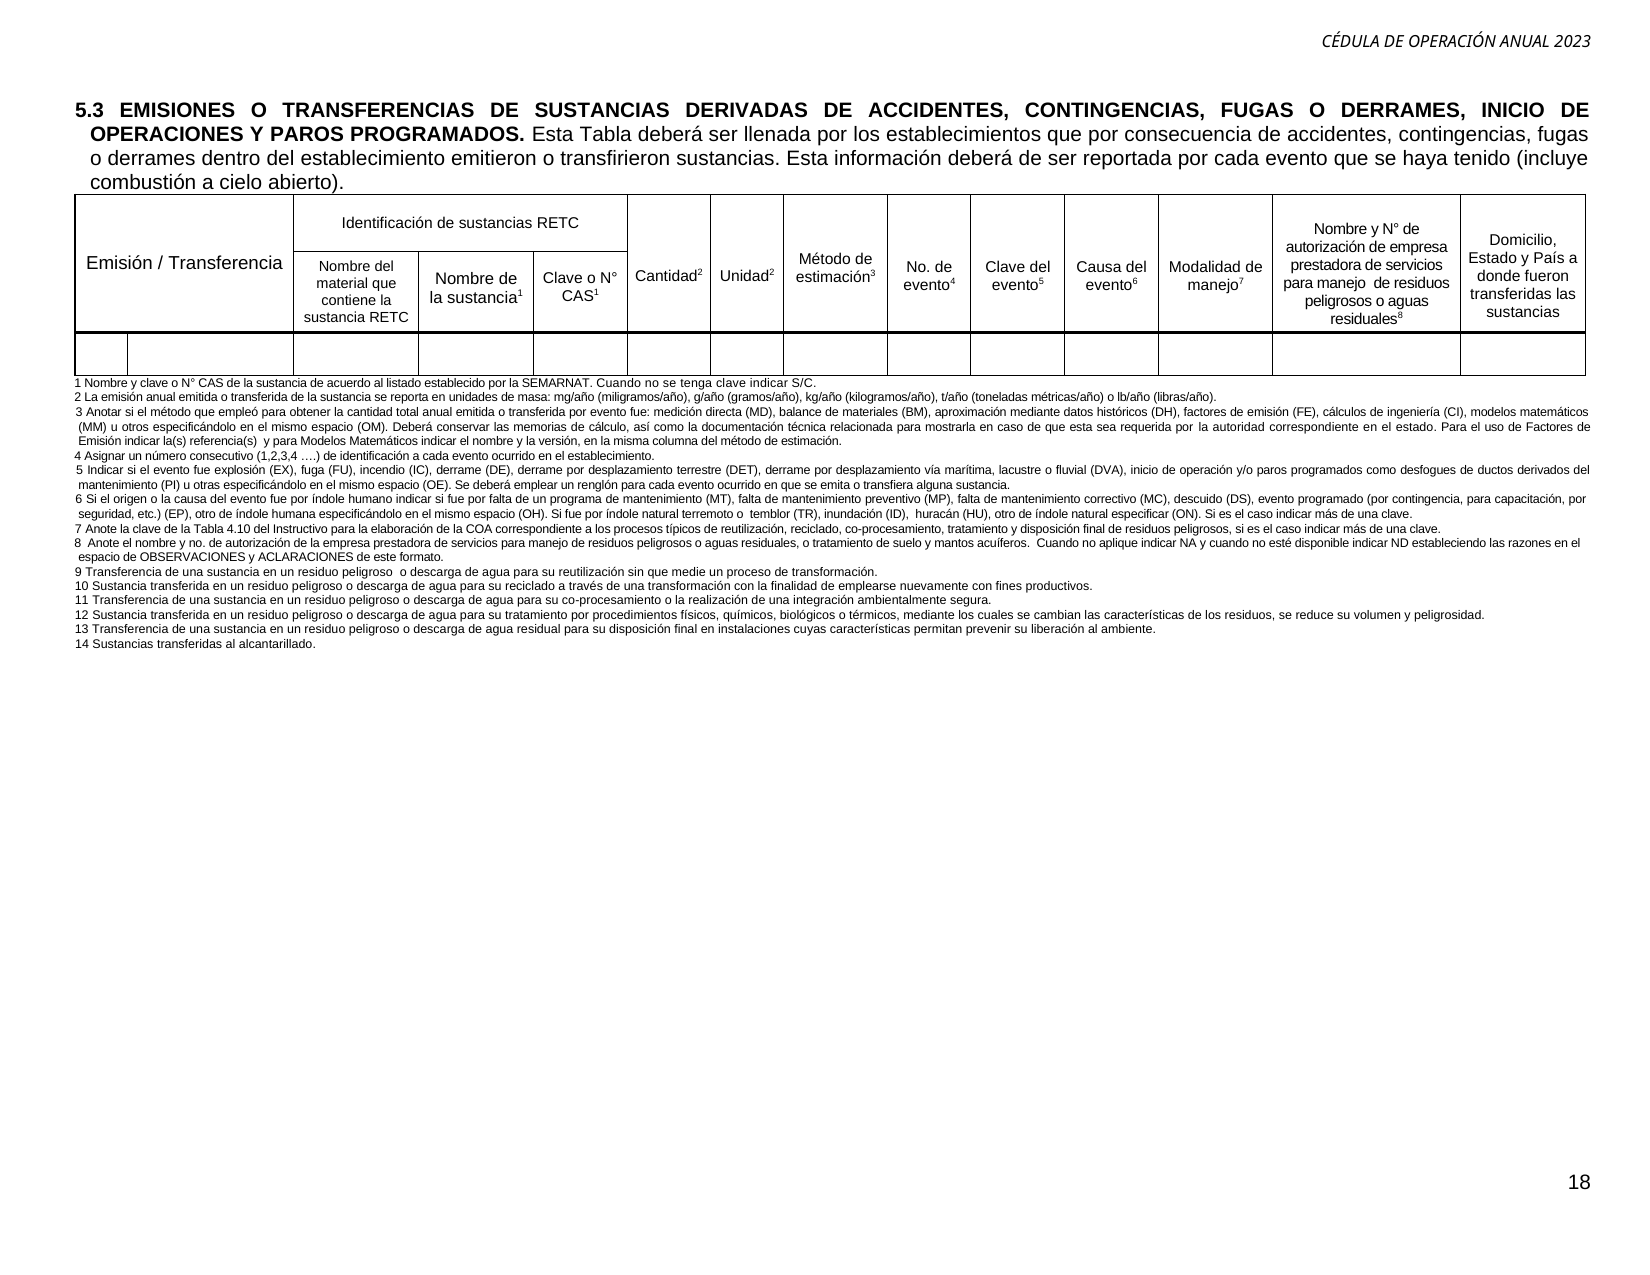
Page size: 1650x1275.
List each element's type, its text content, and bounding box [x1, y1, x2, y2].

table_cell [1065, 334, 1158, 374]
table_cell [628, 334, 710, 374]
text 5 Indicar si el evento fue explosión (EX), fuga (FU), incendio (IC), derrame (DE), derrame por desplazamiento terrestre (DET), derrame por desplazamiento vía marítima, lacustre o fluvial (DVA), inicio de operación y/o paros programados como desfogues de ductos derivados del mantenimiento (PI) u otras especificándolo en el mismo espacio (OE). Se deberá emplear un renglón para cada evento ocurrido en que se emita o transfiera alguna sustancia. [68, 463, 1591, 492]
table_header Nombre y N° de autorización de empresa prestadora de servicios para manejo de residuos peligrosos o aguas residuales8 [1273, 195, 1460, 331]
text 8 Anote el nombre y no. de autorización de la empresa prestadora de servicios para manejo de residuos peligrosos o aguas residuales, o tratamiento de suelo y mantos acuíferos. Cuando no aplique indicar NA y cuando no esté disponible indicar ND estableciendo las razones en el espacio de OBSERVACIONES y ACLARACIONES de este formato. [68, 536, 1585, 564]
table_cell [294, 334, 418, 374]
table_cell [711, 334, 783, 374]
table_cell [971, 334, 1064, 374]
list 14 Sustancias transferidas al alcantarillado.5.4 PREVENCIÓN Y MANEJO DE LA CONTAMINACIÓN [75, 636, 1591, 651]
table_header Modalidad de manejo7 [1159, 195, 1272, 331]
text 11 Transferencia de una sustancia en un residuo peligroso o descarga de agua para su co-procesamiento o la realización de una integración ambientalmente segura. [68, 593, 1591, 608]
table_cell [1159, 334, 1272, 374]
table_header Cantidad2 [628, 195, 710, 331]
table_header Domicilio, Estado y País a donde fueron transferidas las sustancias [1461, 195, 1585, 331]
table_cell [534, 334, 627, 374]
table_cell Clave o N° CAS1 [534, 252, 627, 331]
text 4 Asignar un número consecutivo (1,2,3,4 ….) de identificación a cada evento ocurrido en el establecimiento. [68, 448, 1591, 463]
text 10 Sustancia transferida en un residuo peligroso o descarga de agua para su reciclado a través de una transformación con la finalidad de emplearse nuevamente con fines productivos. [68, 579, 1591, 593]
table_header Emisión / Transferencia [76, 195, 293, 331]
table_cell [888, 334, 970, 374]
table_header Causa del evento6 [1065, 195, 1158, 331]
text 2 La emisión anual emitida o transferida de la sustancia se reporta en unidades de masa: mg/año (miligramos/año), g/año (gramos/año), kg/año (kilogramos/año), t/año (toneladas métricas/año) o lb/año (libras/año). [68, 390, 1591, 405]
table_header Unidad2 [711, 195, 783, 331]
table_cell [1461, 334, 1585, 374]
text 3 Anotar si el método que empleó para obtener la cantidad total anual emitida o transferida por evento fue: medición directa (MD), balance de materiales (BM), aproximación mediante datos históricos (DH), factores de emisión (FE), cálculos de ingeniería (CI), modelos matemáticos (MM) u otros especificándolo en el mismo espacio (OM). Deberá conservar las memorias de cálculo, así como la documentación técnica relacionada para mostrarla en caso de que esta sea requerida por la autoridad correspondiente en el estado. Para el uso de Factores de Emisión indicar la(s) referencia(s) y para Modelos Matemáticos indicar el nombre y la versión, en la misma columna del método de estimación. [68, 405, 1591, 448]
text 9 Transferencia de una sustancia en un residuo peligroso o descarga de agua para su reutilización sin que medie un proceso de transformación. [68, 564, 1591, 579]
text 7 Anote la clave de 4.10 del Instructivo para la elaboración de correspondiente a los procesos típicos de reutilización, reciclado, co-procesamiento, tratamiento y disposición final de residuos peligrosos, si es el caso indicar más de una clave. [68, 521, 1585, 536]
table_cell [784, 334, 887, 374]
table_header No. de evento4 [888, 195, 970, 331]
text 13 Transferencia de una sustancia en un residuo peligroso o descarga de agua residual para su disposición final en instalaciones cuyas características permitan prevenir su liberación al ambiente. [68, 622, 1591, 636]
table_cell [76, 334, 127, 374]
table_cell Nombre de la sustancia1 [419, 252, 533, 331]
table_header Identificación de sustancias RETC [294, 195, 627, 251]
text 6 Si el origen o la causa del evento fue por índole humano indicar si fue por falta de un programa de mantenimiento (MT), falta de mantenimiento preventivo (MP), falta de mantenimiento correctivo (MC), descuido (DS), evento programado (por contingencia, para capacitación, por seguridad, etc.) (EP), otro de índole humana especificándolo en el mismo espacio (OH). Si fue por índole natural terremoto o temblor (TR), inundación (ID), huracán (HU), otro de índole natural especificar (ON). Si es el caso indicar más de una clave. [68, 492, 1591, 521]
text 1 Nombre y clave o N° CAS de la sustancia de acuerdo al listado establecido por la SEMARNAT. Cuando no se tenga clave indicar S/C. [68, 376, 1591, 390]
table_cell [1273, 334, 1460, 374]
table_cell [128, 334, 293, 374]
table_header Método de estimación3 [784, 195, 887, 331]
table_cell [419, 334, 533, 374]
table_header Clave del evento5 [971, 195, 1064, 331]
text 5.3 EMISIONES O TRANSFERENCIAS DE SUSTANCIAS DERIVADAS DE ACCIDENTES, CONTINGENCIAS, FUGAS O DERRAMES, INICIO DE OPERACIONES Y PAROS PROGRAMADOS. Esta Tabla deberá ser llenada por los establecimientos que por consecuencia de accidentes, contingencias, fugas o derrames dentro del establecimiento emitieron o transfirieron sustancias. Esta información deberá de ser reportada por cada evento que se haya tenido (incluye combustión a cielo abierto). [75, 98, 1591, 193]
table_cell Nombre del material que contiene la sustancia RETC [294, 252, 418, 331]
text 12 Sustancia transferida en un residuo peligroso o descarga de agua para su tratamiento por procedimientos físicos, químicos, biológicos o térmicos, mediante los cuales se cambian las características de los residuos, se reduce su volumen y peligrosidad. [68, 608, 1591, 622]
